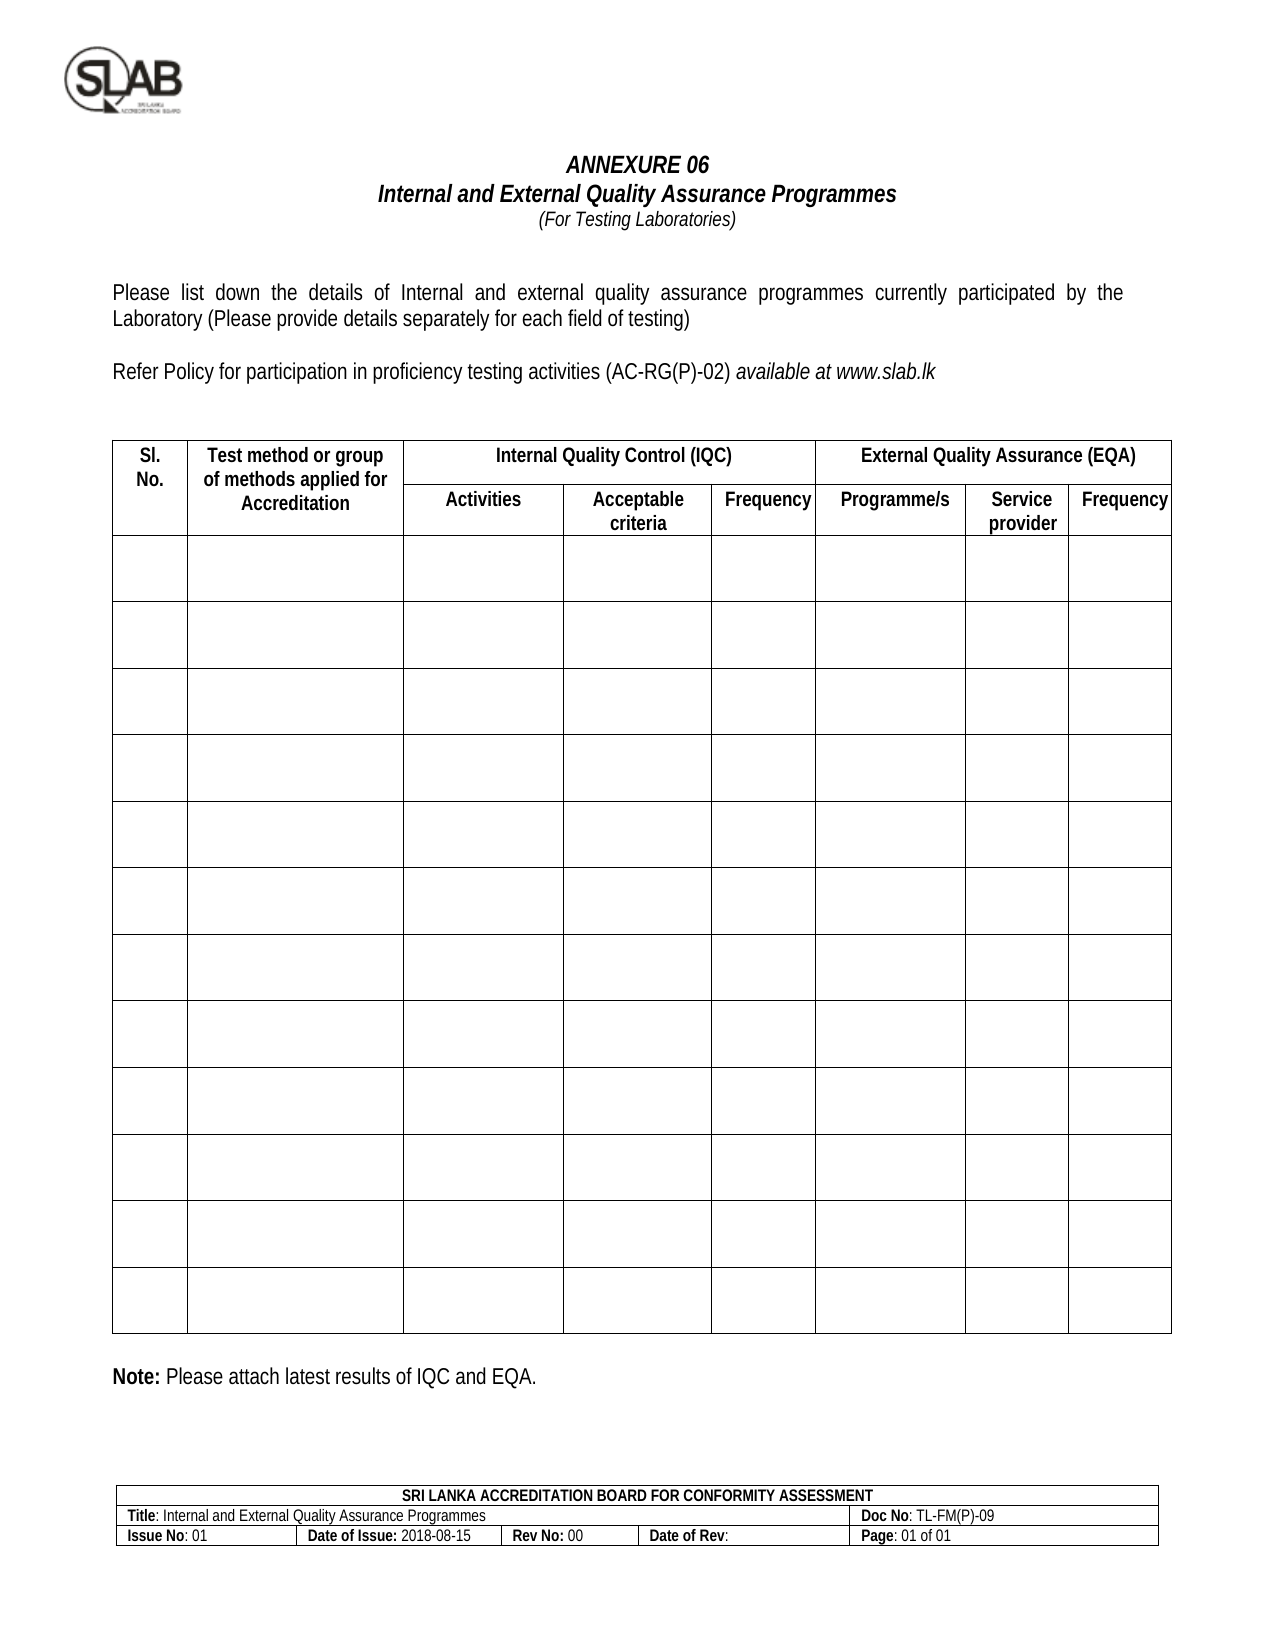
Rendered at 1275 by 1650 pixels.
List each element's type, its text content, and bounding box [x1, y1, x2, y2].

table_cell [564, 1001, 711, 1067]
table_cell [188, 536, 403, 601]
table_cell [564, 536, 711, 601]
table_cell [816, 669, 965, 734]
table_cell [113, 1001, 187, 1067]
table_cell [816, 1268, 965, 1333]
picture [64, 46, 186, 117]
table_cell [816, 802, 965, 867]
table_cell [564, 802, 711, 867]
table_header Internal Quality Control (IQC) [404, 441, 815, 483]
table_cell [404, 935, 563, 1000]
table_header Sl. No. [113, 441, 187, 534]
table_cell [1069, 1201, 1171, 1267]
table_cell [404, 602, 563, 668]
table_cell Frequency [712, 485, 815, 534]
text Please list down the details of Internal and external quality assurance programmes currently participated by the Laboratory (Please provide details separately for each field of testing) [112, 279, 1125, 332]
table_cell [966, 802, 1068, 867]
table_cell [564, 735, 711, 801]
table_cell [113, 536, 187, 601]
table_cell [564, 1135, 711, 1200]
table_cell [113, 1068, 187, 1133]
table_cell [188, 602, 403, 668]
table_cell [816, 536, 965, 601]
table_cell [1069, 1268, 1171, 1333]
table_cell [404, 669, 563, 734]
table_cell [188, 1268, 403, 1333]
text Note: Please attach latest results of IQC and EQA. [112, 1363, 1211, 1389]
table_cell Service provider [966, 485, 1068, 534]
table_cell [113, 735, 187, 801]
table_cell [1069, 868, 1171, 934]
table_cell [816, 868, 965, 934]
text Refer Policy for participation in proficiency testing activities (AC-RG(P)-02) available at www.slab.lk [112, 358, 1211, 384]
table_cell [1069, 735, 1171, 801]
table_cell [816, 1201, 965, 1267]
table_cell [113, 602, 187, 668]
table_header External Quality Assurance (EQA) [816, 441, 1171, 483]
table_cell [113, 802, 187, 867]
table_cell [188, 735, 403, 801]
table_cell [1069, 1135, 1171, 1200]
text ANNEXURE 06 [150, 150, 1125, 179]
table_cell [404, 1268, 563, 1333]
table_cell [712, 735, 815, 801]
table_cell [1069, 536, 1171, 601]
table_cell [816, 602, 965, 668]
table_cell [712, 1135, 815, 1200]
table_cell [564, 1068, 711, 1133]
table_cell Programme/s [816, 485, 965, 534]
table_cell [188, 669, 403, 734]
table_cell [966, 1135, 1068, 1200]
text Internal and External Quality Assurance Programmes [150, 179, 1125, 207]
table_cell [966, 1001, 1068, 1067]
table_cell [816, 1135, 965, 1200]
table_cell [966, 868, 1068, 934]
table_cell [564, 935, 711, 1000]
table_cell [113, 669, 187, 734]
table_cell [1069, 802, 1171, 867]
table_cell [712, 1001, 815, 1067]
table_cell [816, 1001, 965, 1067]
table_cell [188, 868, 403, 934]
table_cell [966, 735, 1068, 801]
table_cell [113, 935, 187, 1000]
table_cell [188, 802, 403, 867]
table_header Test method or group of methods applied for Accreditation [188, 441, 403, 534]
table_cell [404, 1001, 563, 1067]
table_cell Acceptable criteria [564, 485, 711, 534]
table_cell [966, 602, 1068, 668]
table_cell [712, 1201, 815, 1267]
table_cell [712, 1068, 815, 1133]
table_cell [1069, 602, 1171, 668]
table_cell Frequency [1069, 485, 1171, 534]
table_cell [113, 1201, 187, 1267]
table_cell [188, 1068, 403, 1133]
table_cell Activities [404, 485, 563, 534]
table_cell [564, 1268, 711, 1333]
table_cell [564, 669, 711, 734]
table_cell [1069, 1001, 1171, 1067]
table_cell [404, 1068, 563, 1133]
table_cell [188, 935, 403, 1000]
table_cell [712, 602, 815, 668]
table_cell [966, 1201, 1068, 1267]
table_cell [712, 536, 815, 601]
table_cell [564, 1201, 711, 1267]
table_cell [816, 735, 965, 801]
table_cell [404, 536, 563, 601]
table_cell [404, 1135, 563, 1200]
table_cell [404, 868, 563, 934]
table_cell [966, 669, 1068, 734]
text (For Testing Laboratories) [150, 207, 1125, 231]
table_cell [404, 735, 563, 801]
table_cell [113, 1135, 187, 1200]
table_cell [188, 1001, 403, 1067]
table_cell [564, 602, 711, 668]
table_cell [188, 1201, 403, 1267]
table_cell [404, 1201, 563, 1267]
table_cell [113, 868, 187, 934]
table_cell [816, 1068, 965, 1133]
table_cell [712, 935, 815, 1000]
table_cell [816, 935, 965, 1000]
table_cell [966, 536, 1068, 601]
table_cell [404, 802, 563, 867]
table_cell [113, 1268, 187, 1333]
table_cell [966, 1268, 1068, 1333]
table_cell [712, 868, 815, 934]
table_cell [1069, 1068, 1171, 1133]
table_cell [188, 1135, 403, 1200]
table_cell [966, 1068, 1068, 1133]
table_cell [712, 669, 815, 734]
table_cell [1069, 935, 1171, 1000]
table_cell [564, 868, 711, 934]
table_cell [712, 802, 815, 867]
table_cell [1069, 669, 1171, 734]
table_cell [966, 935, 1068, 1000]
table_cell [712, 1268, 815, 1333]
